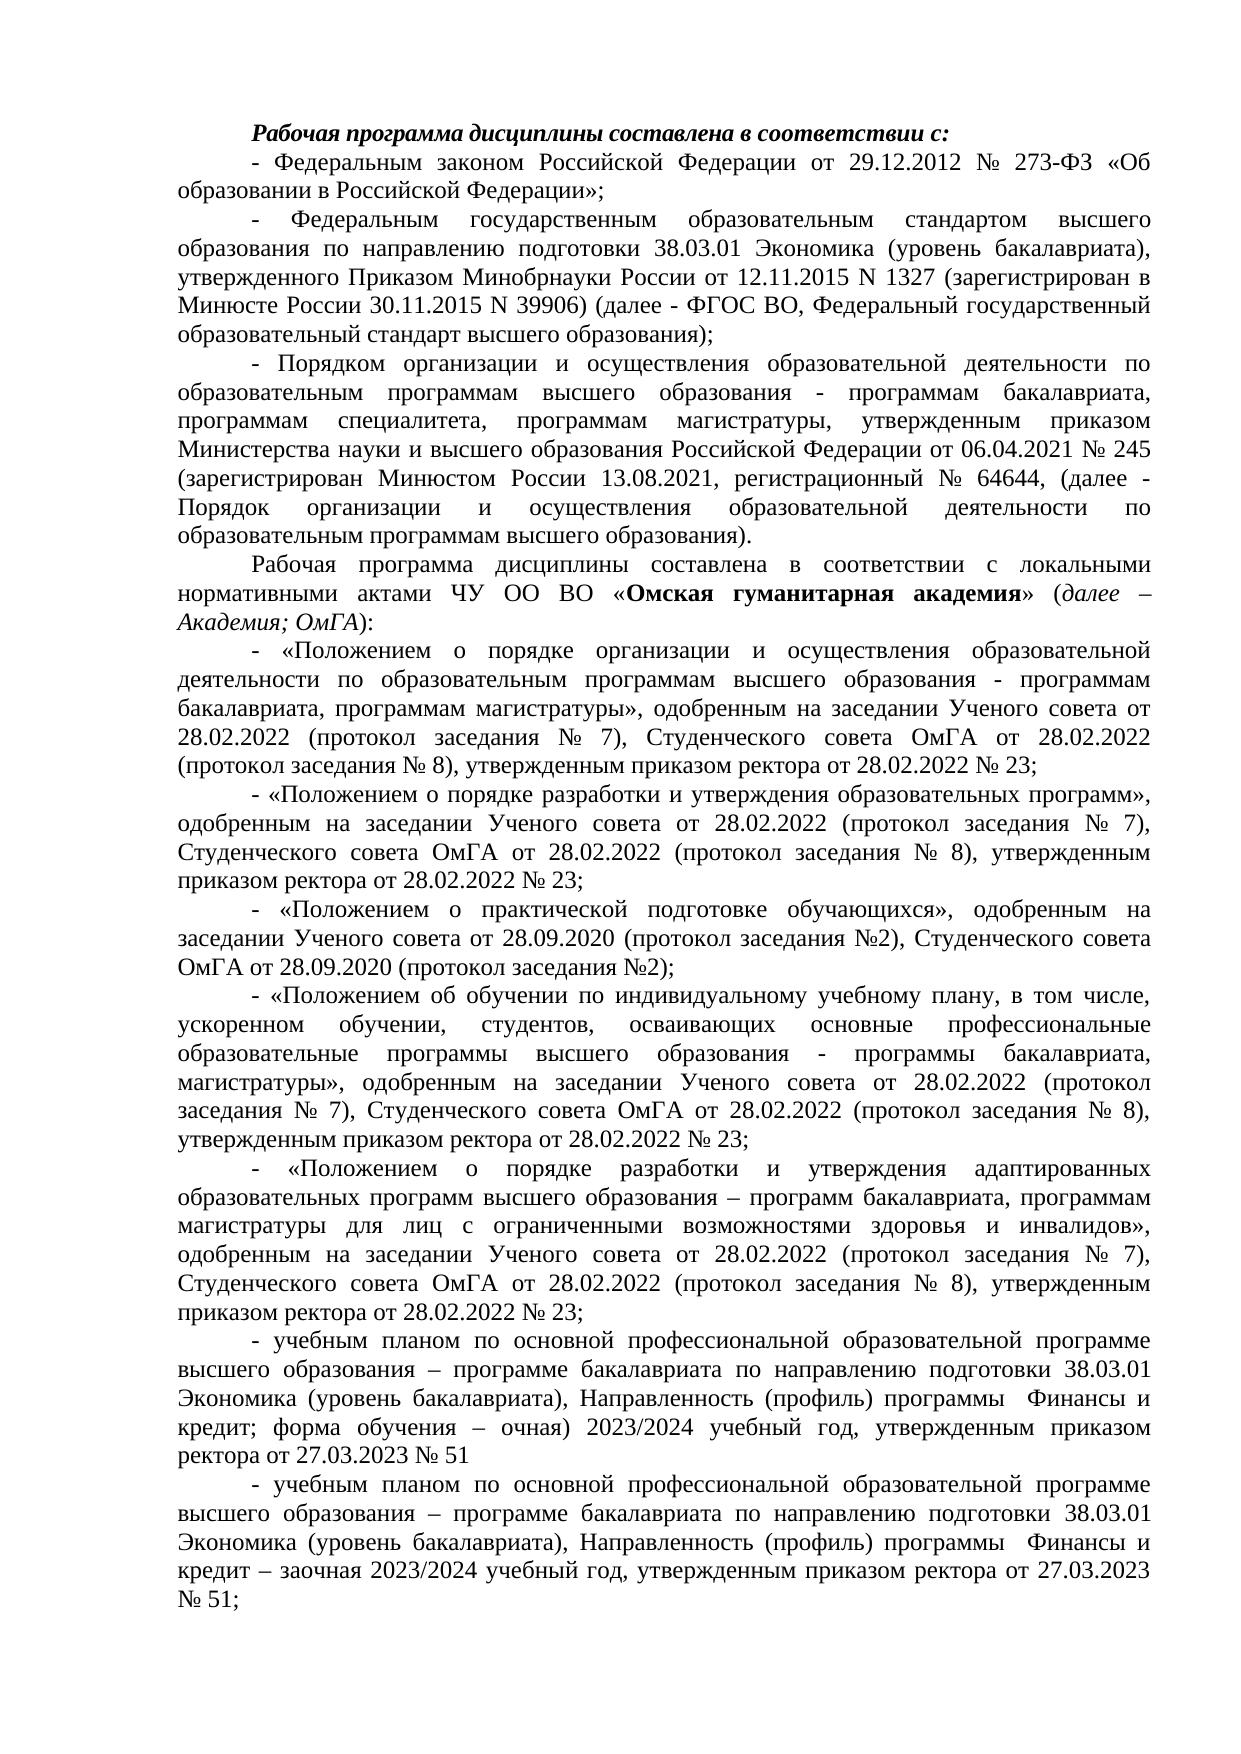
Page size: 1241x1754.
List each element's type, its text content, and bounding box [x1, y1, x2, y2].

text - «Положением о порядке разработки и утверждения адаптированных образовательных программ высшего образования – программ бакалавриата, программам магистратуры для лиц с ограниченными возможностями здоровья и инвалидов», одобренным на заседании Ученого совета от 28.02.2022 (протокол заседания № 7), Студенческого совета ОмГА от 28.02.2022 (протокол заседания № 8), утвержденным приказом ректора от 28.02.2022 № 23; [177, 1153, 1152, 1326]
text Рабочая программа дисциплины составлена в соответствии с локальными нормативными актами ЧУ ОО ВО «Омская гуманитарная академия» (далее – Академия; ОмГА): [177, 549, 1152, 636]
text - «Положением о практической подготовке обучающихся», одобренным на заседании Ученого совета от 28.09.2020 (протокол заседания №2), Студенческого совета ОмГА от 28.09.2020 (протокол заседания №2); [177, 894, 1152, 981]
text - «Положением о порядке разработки и утверждения образовательных программ», одобренным на заседании Ученого совета от 28.02.2022 (протокол заседания № 7), Студенческого совета ОмГА от 28.02.2022 (протокол заседания № 8), утвержденным приказом ректора от 28.02.2022 № 23; [177, 779, 1152, 894]
text Рабочая программа дисциплины составлена в соответствии с: [177, 118, 1152, 147]
text - Федеральным государственным образовательным стандартом высшего образования по направлению подготовки 38.03.01 Экономика (уровень бакалавриата), утвержденного Приказом Минобрнауки России от 12.11.2015 N 1327 (зарегистрирован в Минюсте России 30.11.2015 N 39906) (далее - ФГОС ВО, Федеральный государственный образовательный стандарт высшего образования); [177, 204, 1152, 348]
text - «Положением об обучении по индивидуальному учебному плану, в том числе, ускоренном обучении, студентов, осваивающих основные профессиональные образовательные программы высшего образования - программы бакалавриата, магистратуры», одобренным на заседании Ученого совета от 28.02.2022 (протокол заседания № 7), Студенческого совета ОмГА от 28.02.2022 (протокол заседания № 8), утвержденным приказом ректора от 28.02.2022 № 23; [177, 981, 1152, 1153]
text - Порядком организации и осуществления образовательной деятельности по образовательным программам высшего образования - программам бакалавриата, программам специалитета, программам магистратуры, утвержденным приказом Министерства науки и высшего образования Российской Федерации от 06.04.2021 № 245 (зарегистрирован Минюстом России 13.08.2021, регистрационный № 64644, (далее - Порядок организации и осуществления образовательной деятельности по образовательным программам высшего образования). [177, 348, 1152, 549]
text - «Положением о порядке организации и осуществления образовательной деятельности по образовательным программам высшего образования - программам бакалавриата, программам магистратуры», одобренным на заседании Ученого совета от 28.02.2022 (протокол заседания № 7), Студенческого совета ОмГА от 28.02.2022 (протокол заседания № 8), утвержденным приказом ректора от 28.02.2022 № 23; [177, 636, 1152, 779]
text - учебным планом по основной профессиональной образовательной программе высшего образования – программе бакалавриата по направлению подготовки 38.03.01 Экономика (уровень бакалавриата), Направленность (профиль) программы Финансы и кредит – заочная 2023/2024 учебный год, утвержденным приказом ректора от 27.03.2023 № 51; [177, 1469, 1152, 1613]
text - учебным планом по основной профессиональной образовательной программе высшего образования – программе бакалавриата по направлению подготовки 38.03.01 Экономика (уровень бакалавриата), Направленность (профиль) программы Финансы и кредит; форма обучения – очная) 2023/2024 учебный год, утвержденным приказом ректора от 27.03.2023 № 51 [177, 1326, 1152, 1469]
text - Федеральным законом Российской Федерации от 29.12.2012 № 273-ФЗ «Об образовании в Российской Федерации»; [177, 147, 1152, 204]
